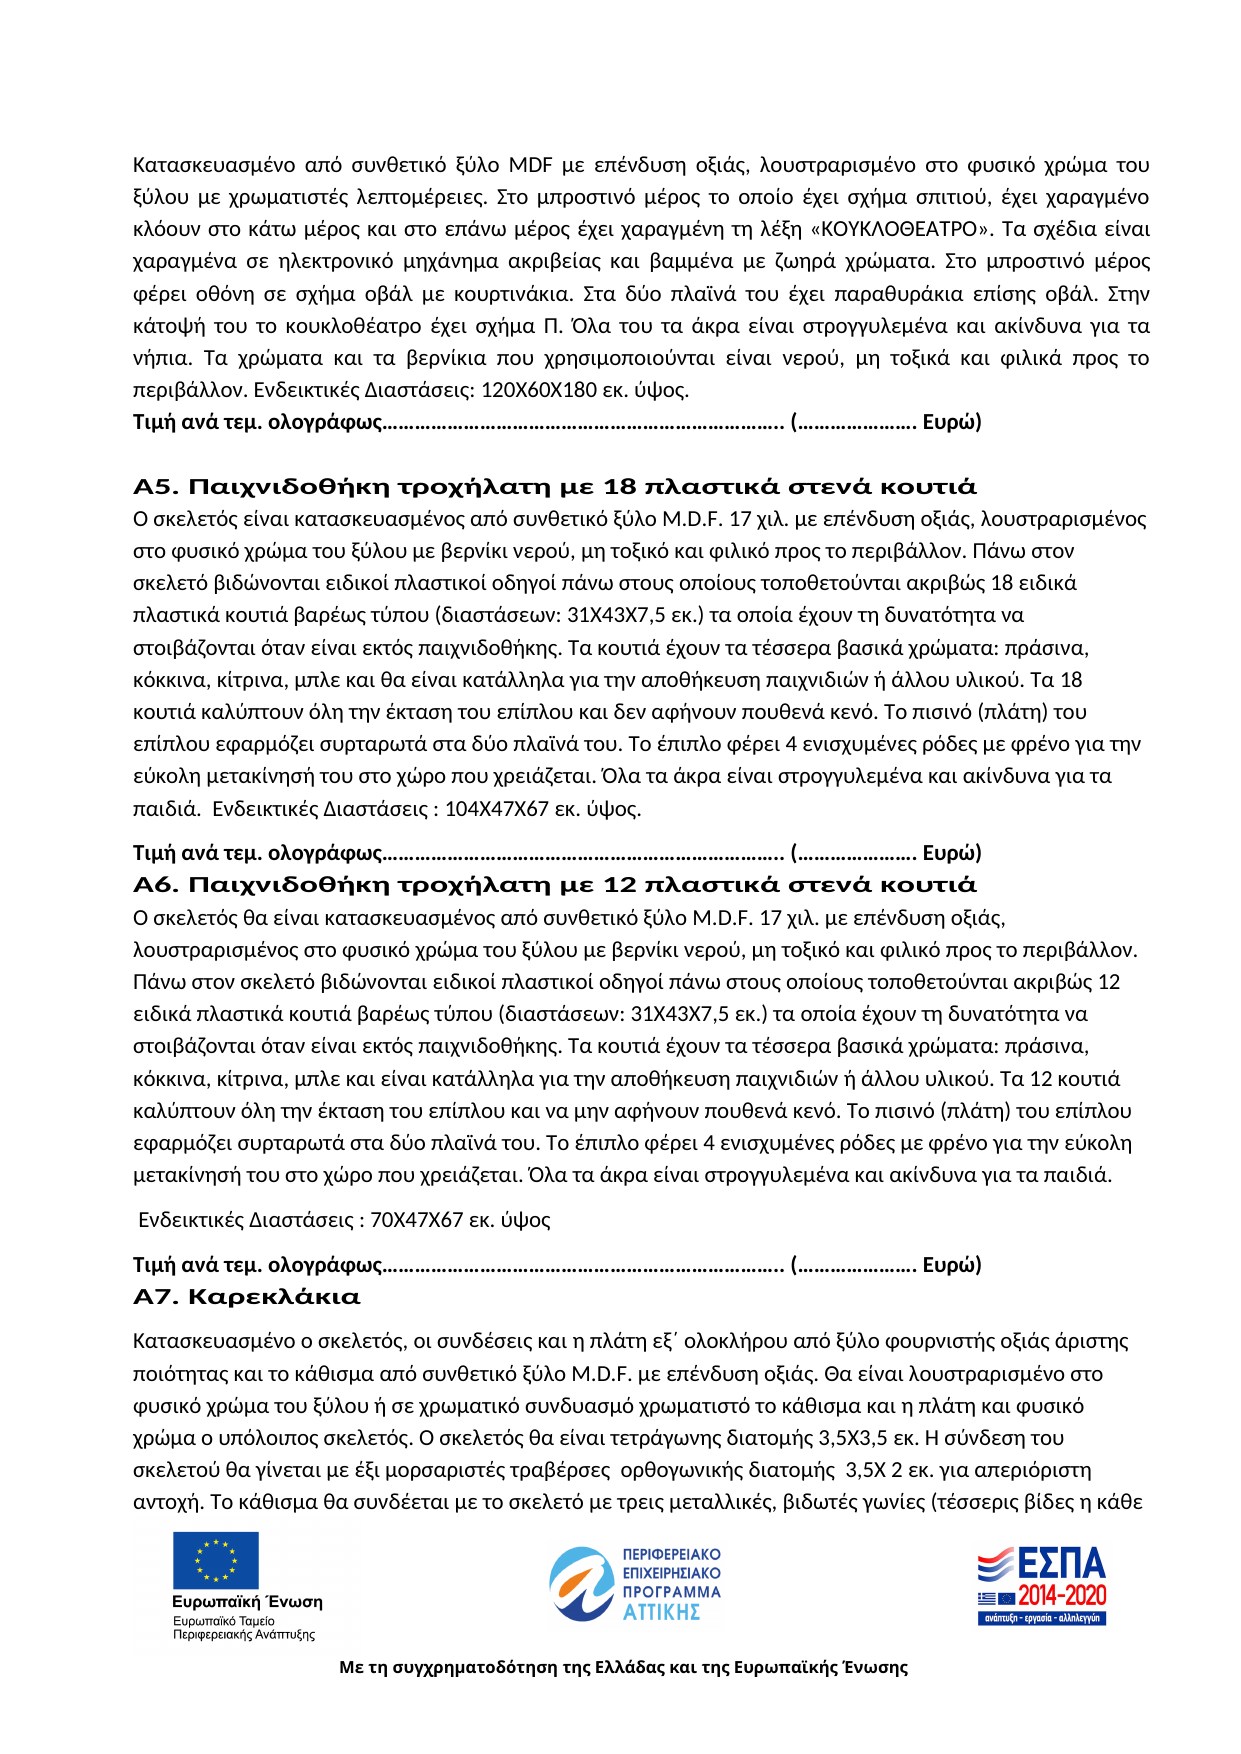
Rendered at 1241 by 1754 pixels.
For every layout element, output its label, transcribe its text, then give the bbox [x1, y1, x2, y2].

text Κατασκευασμένο από συνθετικό ξύλο MDF με επένδυση οξιάς, λουστραρισμένο στο φυσικό χρώμα του ξύλου με χρωματιστές λεπτομέρειες. Στο μπροστινό μέρος το οποίο έχει σχήμα σπιτιού, έχει χαραγμένο κλόουν στο κάτω μέρος και στο επάνω μέρος έχει χαραγμένη τη λέξη «ΚΟΥΚΛΟΘΕΑΤΡΟ». Τα σχέδια είναι χαραγμένα σε ηλεκτρονικό μηχάνημα ακριβείας και βαμμένα με ζωηρά χρώματα. Στο μπροστινό μέρος φέρει οθόνη σε σχήμα οβάλ με κουρτινάκια. Στα δύο πλαϊνά του έχει παραθυράκια επίσης οβάλ. Στην κάτοψή του το κουκλοθέατρο έχει σχήμα Π. Όλα του τα άκρα είναι στρογγυλεμένα και ακίνδυνα για τα νήπια. Τα χρώματα και τα βερνίκια που χρησιμοποιούνται είναι νερού, μη τοξικά και φιλικά προς το περιβάλλον. Ενδεικτικές Διαστάσεις: 120Χ60Χ180 εκ. ύψος. [133, 150, 1152, 403]
text Τιμή ανά τεμ. ολογράφως……………………………………………………………….. (…………………. Ευρώ) [133, 838, 1152, 866]
text Α7. Καρεκλάκια [133, 1282, 1152, 1310]
text Α6. Παιχνιδοθήκη τροχήλατη με 12 πλαστικά στενά κουτιά [133, 871, 1152, 899]
text Τιμή ανά τεμ. ολογράφως……………………………………………………………….. (…………………. Ευρώ) [133, 407, 1152, 436]
text Ενδεικτικές Διαστάσεις : 70Χ47Χ67 εκ. ύψος [133, 1205, 1152, 1233]
text Ο σκελετός είναι κατασκευασμένος από συνθετικό ξύλο M.D.F. 17 χιλ. με επένδυση οξιάς, λουστραρισμένος στο φυσικό χρώμα του ξύλου με βερνίκι νερού, μη τοξικό και φιλικό προς το περιβάλλον. Πάνω στον σκελετό βιδώνονται ειδικοί πλαστικοί οδηγοί πάνω στους οποίους τοποθετούνται ακριβώς 18 ειδικά πλαστικά κουτιά βαρέως τύπου (διαστάσεων: 31Χ43Χ7,5 εκ.) τα οποία έχουν τη δυνατότητα να στοιβάζονται όταν είναι εκτός παιχνιδοθήκης. Τα κουτιά έχουν τα τέσσερα βασικά χρώματα: πράσινα, κόκκινα, κίτρινα, μπλε και θα είναι κατάλληλα για την αποθήκευση παιχνιδιών ή άλλου υλικού. Τα 18 κουτιά καλύπτουν όλη την έκταση του επίπλου και δεν αφήνουν πουθενά κενό. Το πισινό (πλάτη) του επίπλου εφαρμόζει συρταρωτά στα δύο πλαϊνά του. Το έπιπλο φέρει 4 ενισχυμένες ρόδες με φρένο για την εύκολη μετακίνησή του στο χώρο που χρειάζεται. Όλα τα άκρα είναι στρογγυλεμένα και ακίνδυνα για τα παιδιά. Ενδεικτικές Διαστάσεις : 104Χ47Χ67 εκ. ύψος. [133, 504, 1152, 822]
picture [545, 1540, 727, 1633]
picture [132, 1516, 363, 1657]
text Τιμή ανά τεμ. ολογράφως……………………………………………………………….. (…………………. Ευρώ) [133, 1250, 1152, 1278]
text Ο σκελετός θα είναι κατασκευασμένος από συνθετικό ξύλο M.D.F. 17 χιλ. με επένδυση οξιάς, λουστραρισμένος στο φυσικό χρώμα του ξύλου με βερνίκι νερού, μη τοξικό και φιλικό προς το περιβάλλον. Πάνω στον σκελετό βιδώνονται ειδικοί πλαστικοί οδηγοί πάνω στους οποίους τοποθετούνται ακριβώς 12 ειδικά πλαστικά κουτιά βαρέως τύπου (διαστάσεων: 31Χ43Χ7,5 εκ.) τα οποία έχουν τη δυνατότητα να στοιβάζονται όταν είναι εκτός παιχνιδοθήκης. Τα κουτιά έχουν τα τέσσερα βασικά χρώματα: πράσινα, κόκκινα, κίτρινα, μπλε και είναι κατάλληλα για την αποθήκευση παιχνιδιών ή άλλου υλικού. Τα 12 κουτιά καλύπτουν όλη την έκταση του επίπλου και να μην αφήνουν πουθενά κενό. Το πισινό (πλάτη) του επίπλου εφαρμόζει συρταρωτά στα δύο πλαϊνά του. Το έπιπλο φέρει 4 ενισχυμένες ρόδες με φρένο για την εύκολη μετακίνησή του στο χώρο που χρειάζεται. Όλα τα άκρα είναι στρογγυλεμένα και ακίνδυνα για τα παιδιά. [133, 903, 1152, 1188]
text Α5. Παιχνιδοθήκη τροχήλατη με 18 πλαστικά στενά κουτιά [133, 472, 1152, 500]
picture [970, 1541, 1115, 1632]
